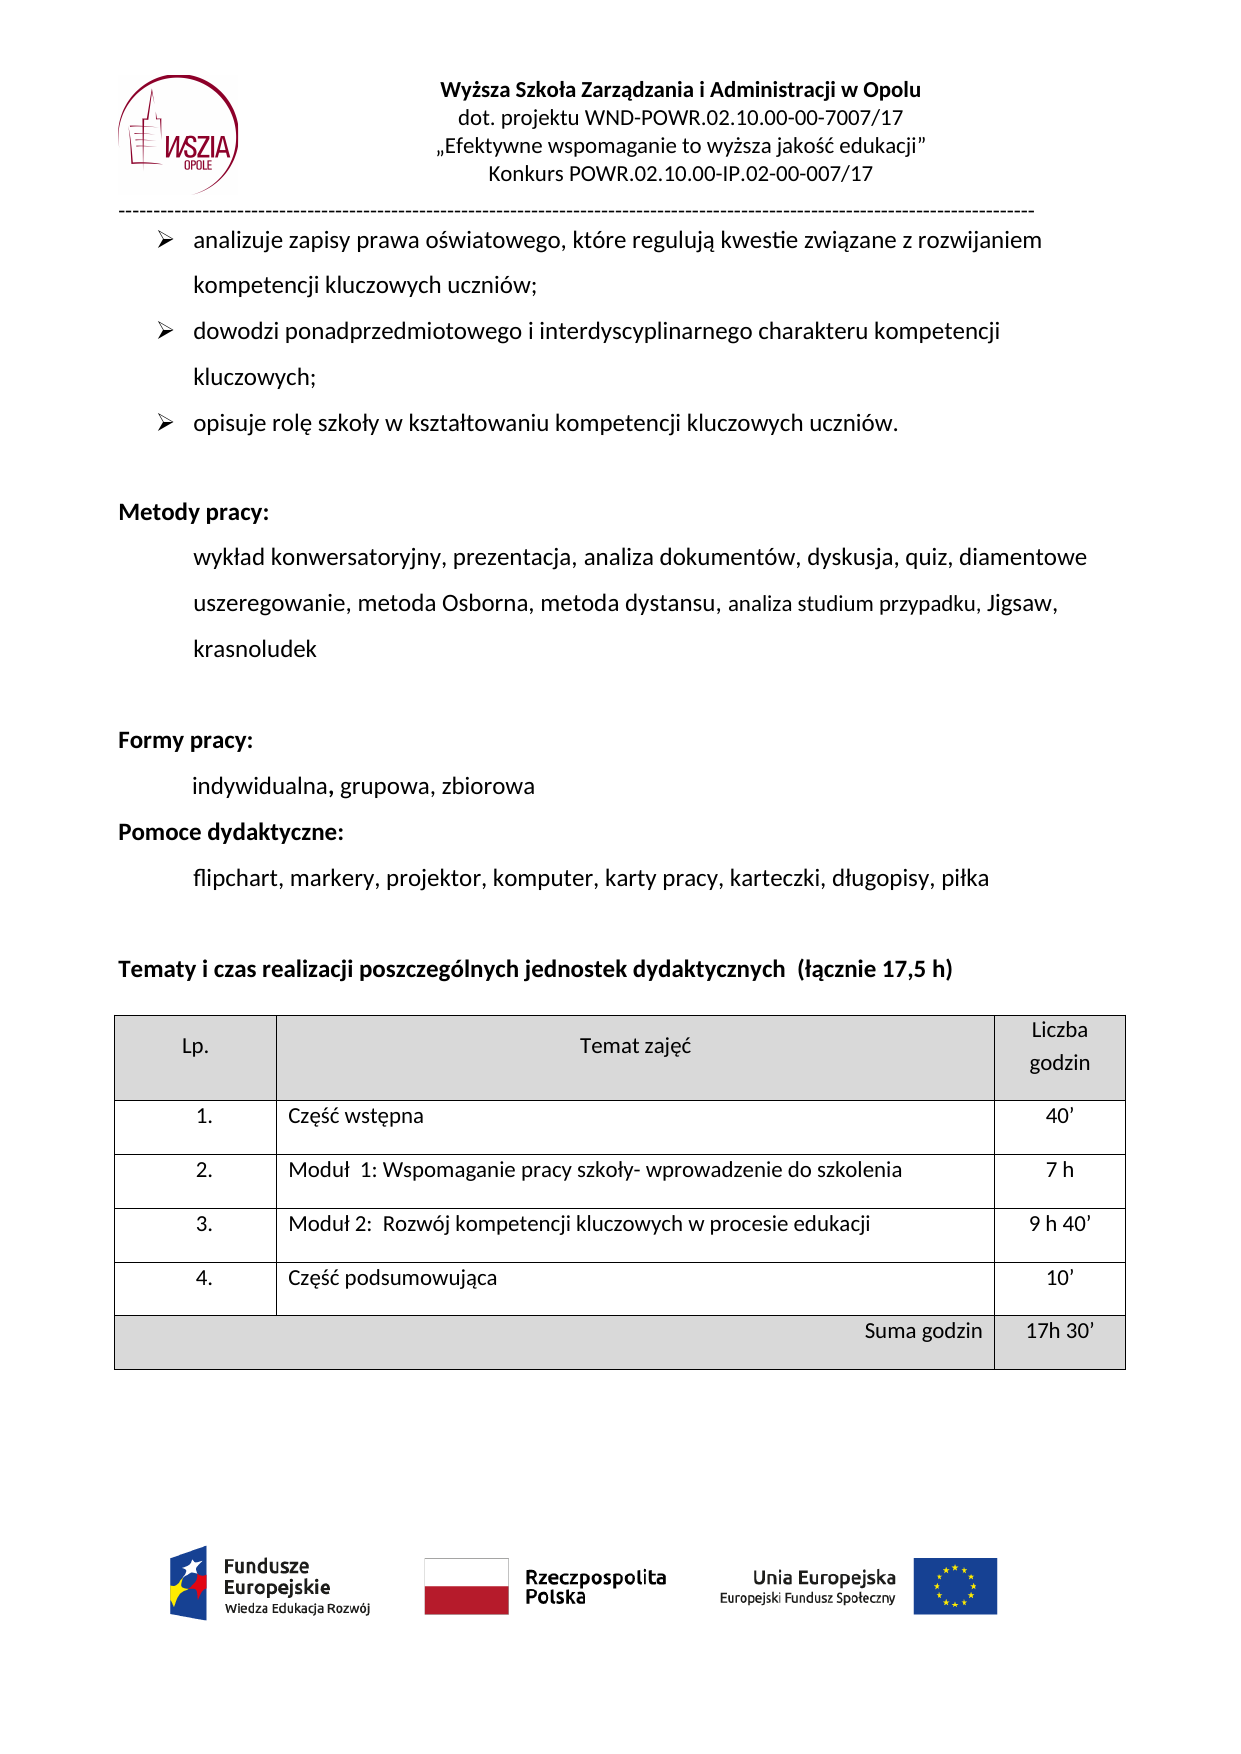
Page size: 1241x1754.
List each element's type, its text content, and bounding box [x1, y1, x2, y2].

table_cell Moduł 2: Rozwój kompetencji kluczowych w procesie edukacji [277, 1209, 994, 1262]
table_cell 10’ [995, 1263, 1125, 1315]
picture [118, 1485, 1049, 1681]
table_cell 9 h 40’ [995, 1209, 1125, 1262]
table_header Temat zajęć [277, 1016, 994, 1100]
table_cell Suma godzin [115, 1316, 994, 1369]
table_cell 40’ [995, 1101, 1125, 1154]
table_cell [115, 1101, 276, 1154]
picture [118, 75, 239, 195]
text Pomoce dydaktyczne: [118, 816, 1122, 846]
text flipchart, markery, projektor, komputer, karty pracy, karteczki, długopisy, piłka [193, 862, 1122, 892]
table_header Lp. [115, 1016, 276, 1100]
table_cell [115, 1263, 276, 1315]
table_cell Część wstępna [277, 1101, 994, 1154]
text wykład konwersatoryjny, prezentacja, analiza dokumentów, dyskusja, quiz, diamentowe uszeregowanie, metoda Osborna, metoda dystansu, analiza studium przypadku, Jigsaw, krasnoludek [193, 542, 1122, 663]
table_cell Moduł 1: Wspomaganie pracy szkoły- wprowadzenie do szkolenia [277, 1155, 994, 1208]
text indywidualna, grupowa, zbiorowa [118, 770, 1122, 801]
text Formy pracy: [118, 724, 1122, 755]
table_cell 7 h [995, 1155, 1125, 1208]
list analizuje zapisy prawa oświatowego, które regulują kwestie związane z rozwijaniem kompetencji kluczowych uczniów; [156, 224, 1122, 300]
list dowodzi ponadprzedmiotowego i interdyscyplinarnego charakteru kompetencji kluczowych; [156, 315, 1122, 392]
list opisuje rolę szkoły w kształtowaniu kompetencji kluczowych uczniów. [156, 407, 1122, 437]
table_header Liczba godzin [995, 1016, 1125, 1100]
table_cell [115, 1209, 276, 1262]
table_cell [115, 1155, 276, 1208]
table_cell Część podsumowująca [277, 1263, 994, 1315]
text Metody pracy: [118, 453, 1122, 526]
table_cell 17h 30’ [995, 1316, 1125, 1369]
text Tematy i czas realizacji poszczególnych jednostek dydaktycznych (łącznie 17,5 h) [118, 953, 1122, 984]
